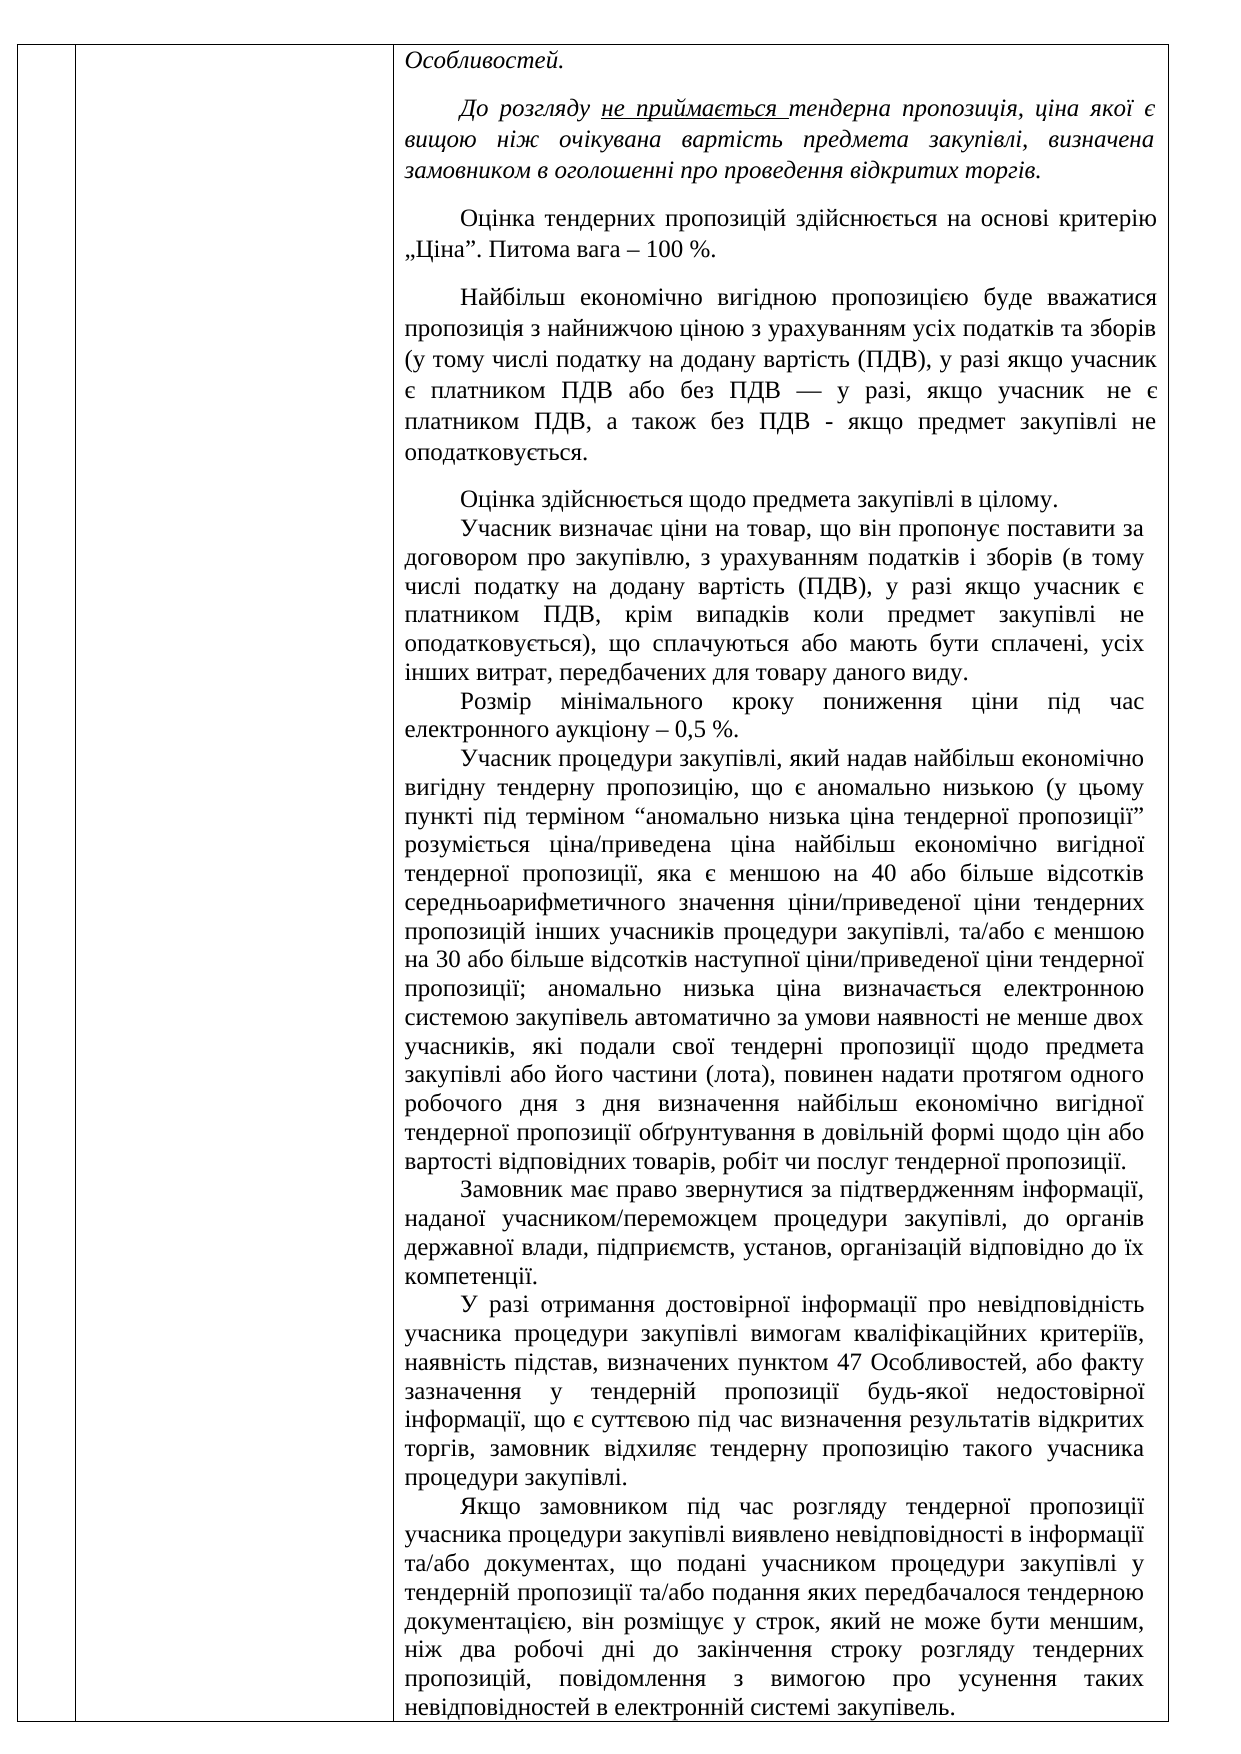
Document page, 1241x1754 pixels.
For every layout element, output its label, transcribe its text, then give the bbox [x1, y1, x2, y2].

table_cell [76, 45, 393, 1721]
table_cell 1 [18, 45, 75, 1721]
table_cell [394, 45, 1168, 1721]
